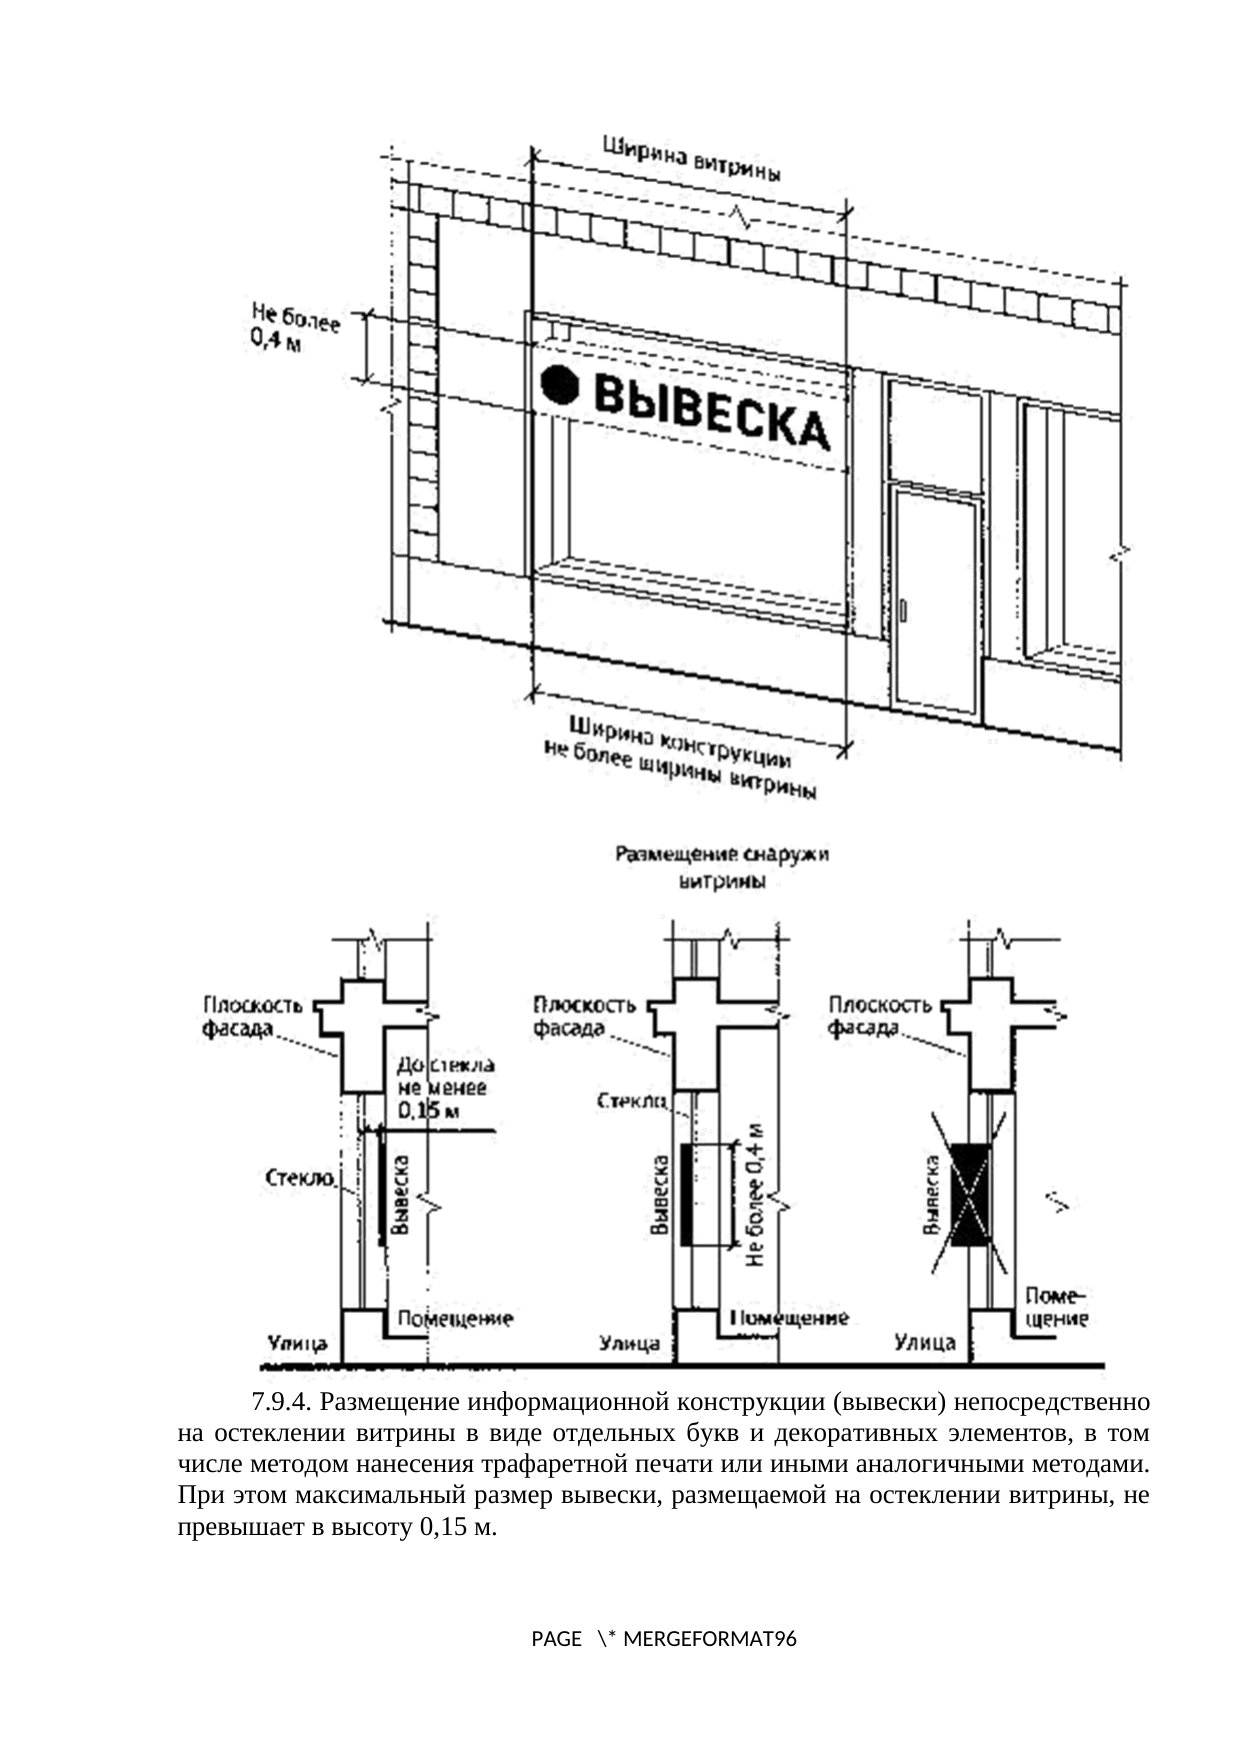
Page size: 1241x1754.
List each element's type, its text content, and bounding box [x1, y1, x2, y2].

picture [188, 118, 1141, 1386]
text 7.9.4. Размещение информационной конструкции (вывески) непосредственно на остеклении витрины в виде отдельных букв и декоративных элементов, в том числе методом нанесения трафаретной печати или иными аналогичными методами. При этом максимальный размер вывески, размещаемой на остеклении витрины, не превышает в высоту 0,15 м. [177, 1385, 1152, 1541]
